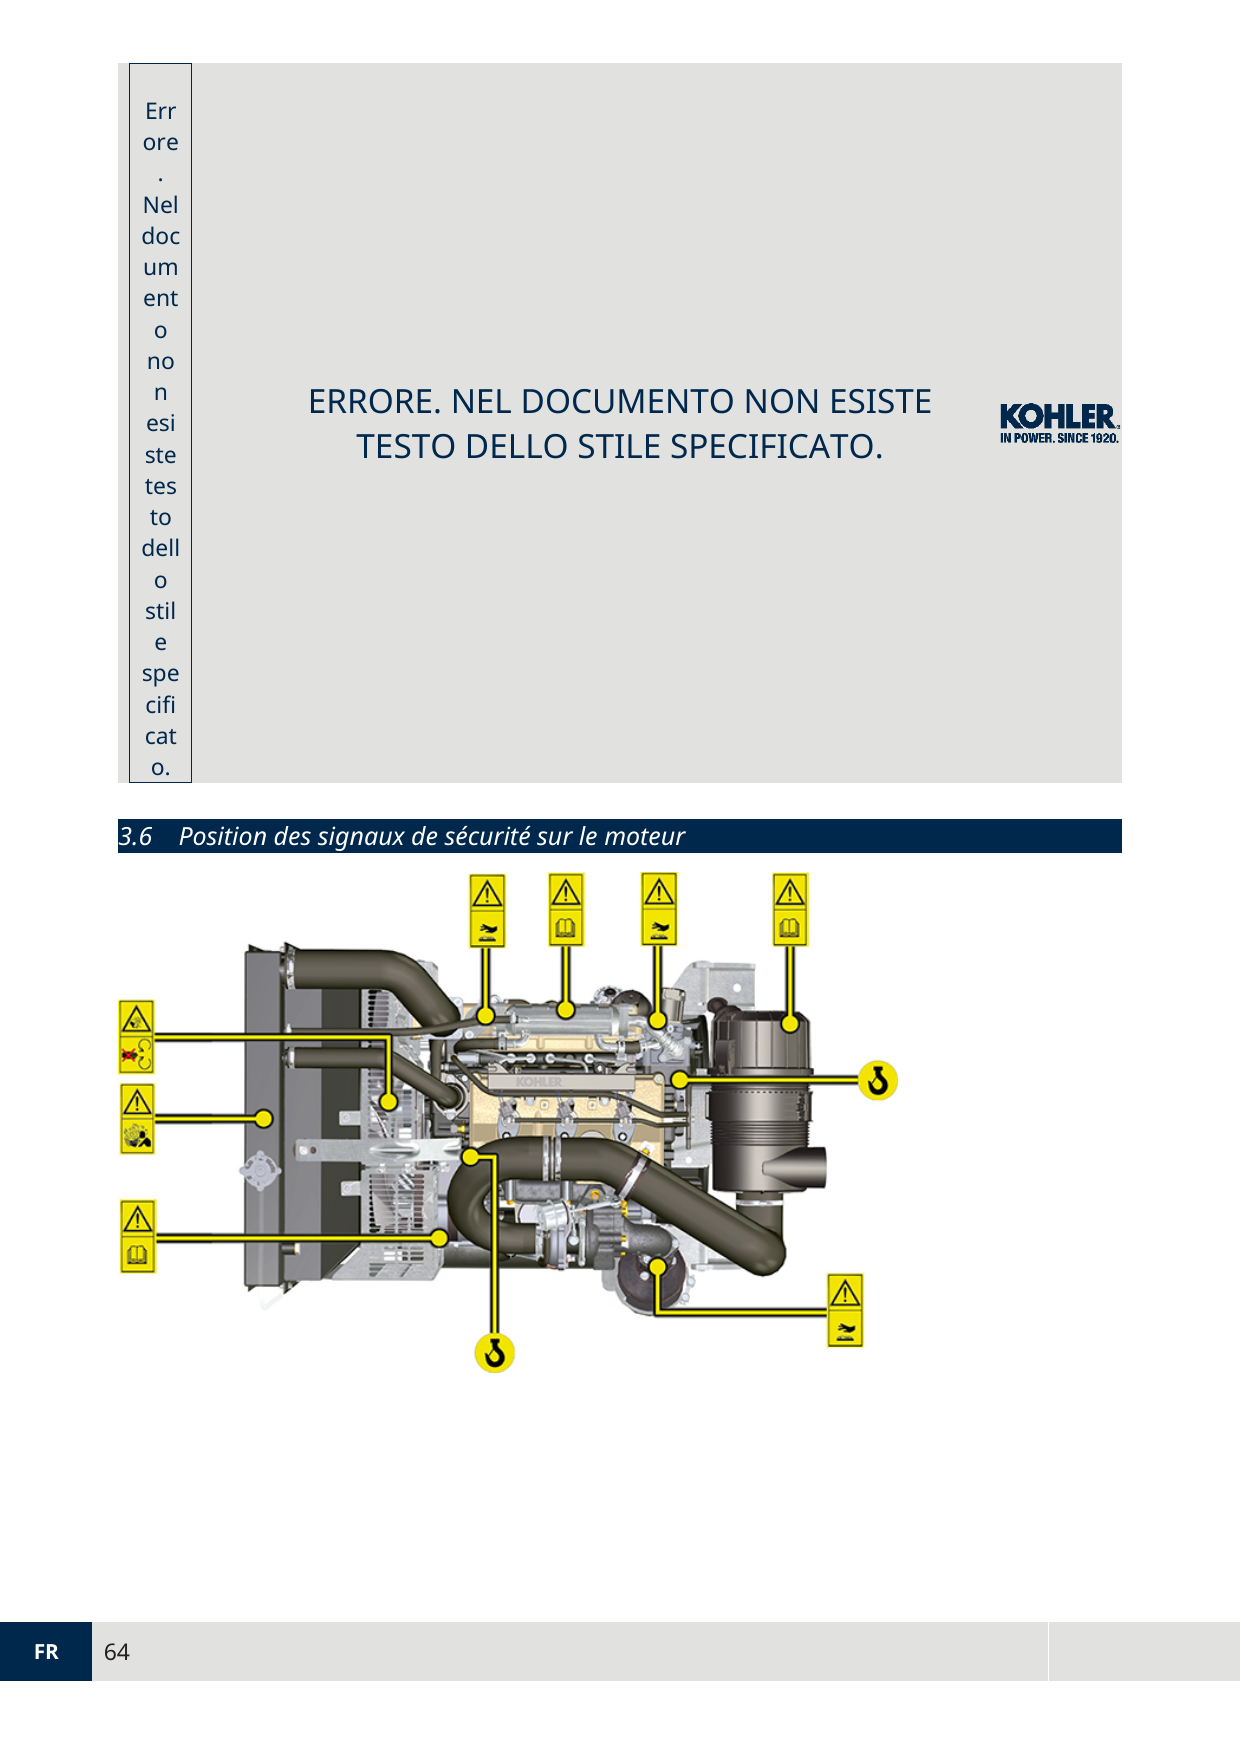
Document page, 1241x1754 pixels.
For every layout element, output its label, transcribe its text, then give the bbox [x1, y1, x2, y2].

picture [1000, 403, 1121, 443]
subtitle Position des signaux de sécurité sur le moteur [118, 819, 1122, 853]
picture [118, 872, 898, 1373]
